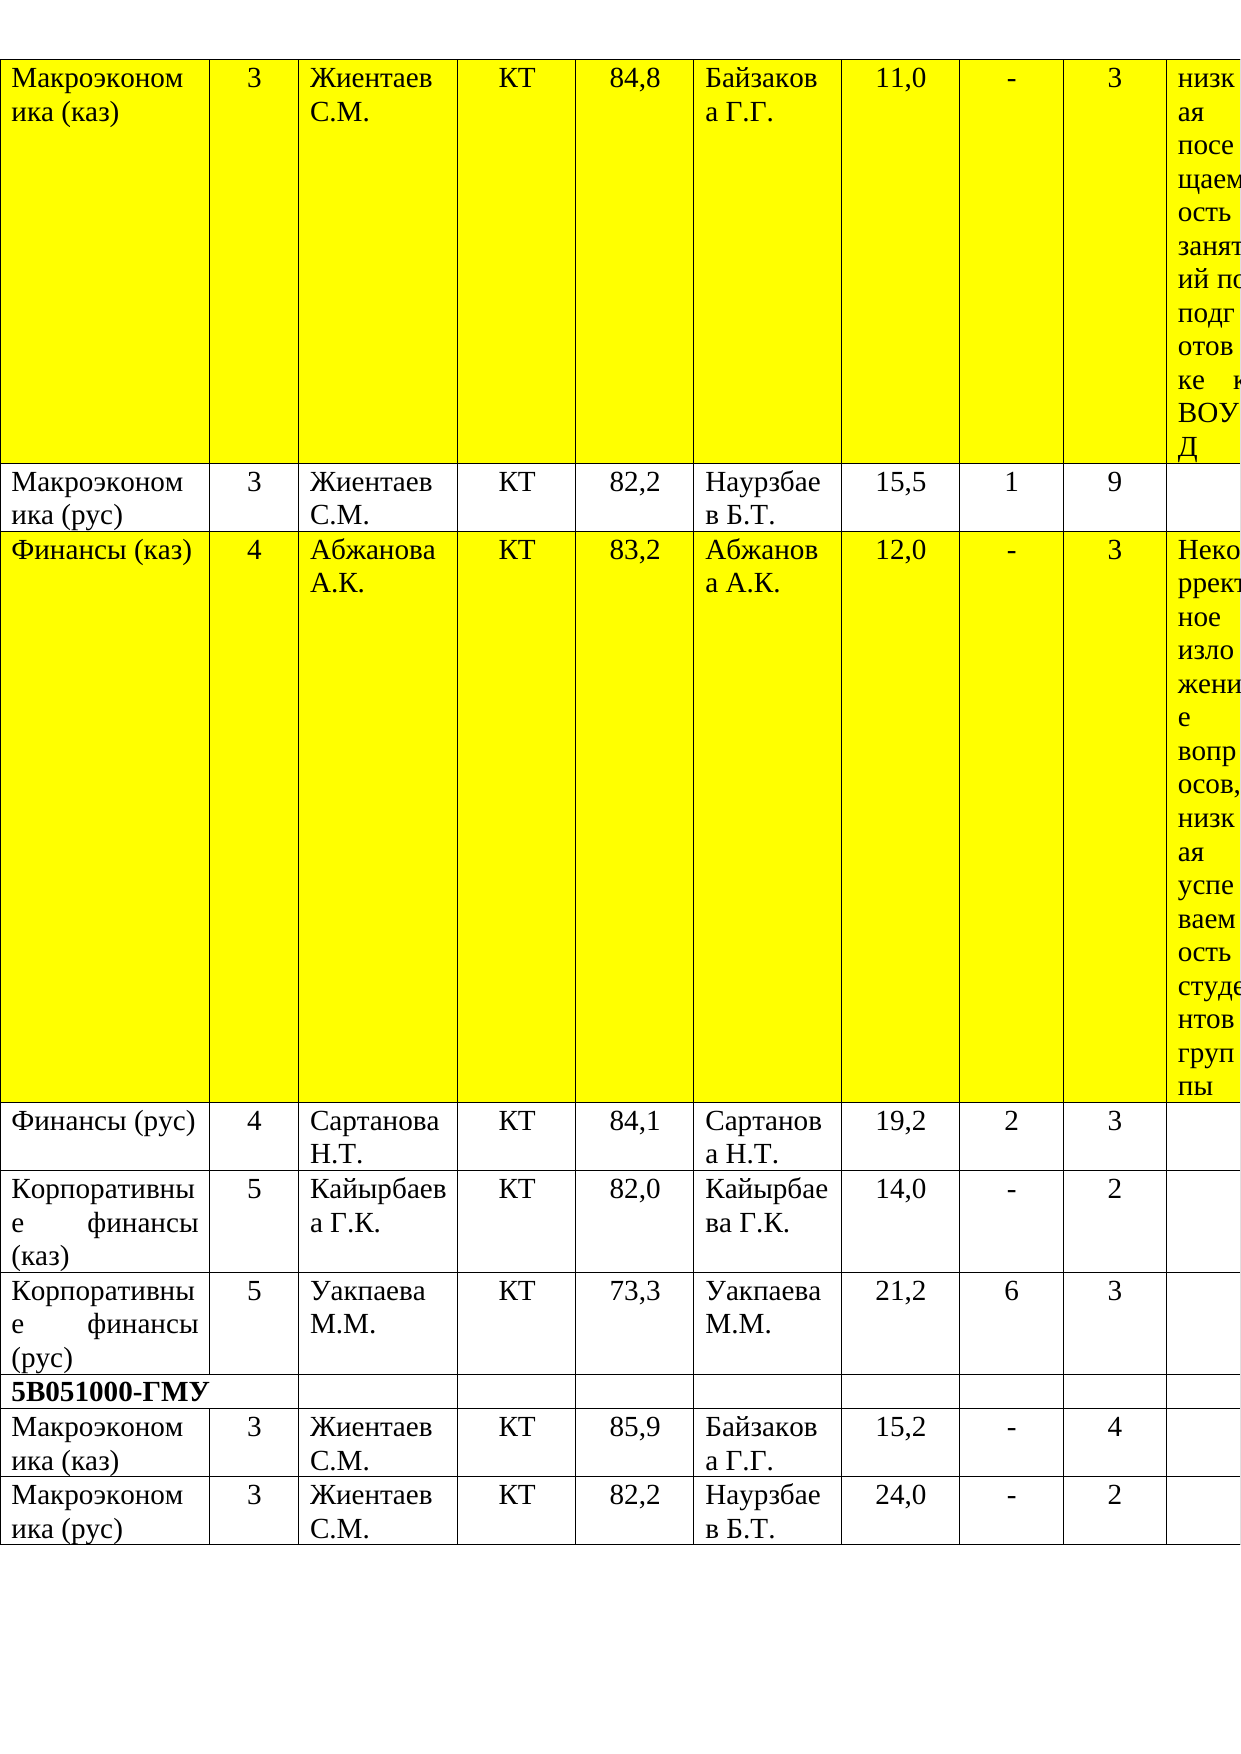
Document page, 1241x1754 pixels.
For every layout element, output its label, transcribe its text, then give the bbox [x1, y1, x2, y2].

table_cell 4 [210, 1103, 298, 1170]
table_cell 3 [210, 464, 298, 531]
table_cell Макроэкономика (рус) [1, 1477, 209, 1544]
table_cell 2 [960, 1103, 1063, 1170]
table_cell - [960, 532, 1063, 1102]
table_cell Кайырбаева Г.К. [299, 1171, 457, 1272]
table_cell [842, 1375, 959, 1408]
table_cell [1167, 1409, 1240, 1476]
table_cell 4 [1064, 1409, 1166, 1476]
table_cell [1167, 464, 1240, 531]
table_cell [1167, 1375, 1240, 1408]
table_cell Макроэкономика (каз) [1, 1409, 209, 1476]
table_cell - [960, 1477, 1063, 1544]
table_cell Жиентаев С.М. [299, 464, 457, 531]
table_cell 4 [210, 532, 298, 1102]
table_cell Макроэкономика (рус) [1, 464, 209, 531]
table_cell 5 [210, 1273, 298, 1373]
table_cell 12,0 [842, 532, 959, 1102]
table_cell Наурзбаев Б.Т. [694, 1477, 841, 1544]
table_cell [299, 1375, 457, 1408]
table_cell 11,0 [842, 60, 959, 463]
table_cell 2 [1064, 1477, 1166, 1544]
table_cell 5В051000-ГМУ [1, 1375, 298, 1408]
table_cell 19,2 [842, 1103, 959, 1170]
table_cell КТ [458, 60, 575, 463]
table_cell 82,2 [576, 464, 693, 531]
table_cell КТ [458, 1171, 575, 1272]
table_cell - [960, 60, 1063, 463]
table_cell 3 [1064, 1273, 1166, 1373]
table_cell Жиентаев С.М. [299, 1477, 457, 1544]
table_cell Кайырбаева Г.К. [694, 1171, 841, 1272]
table_cell Жиентаев С.М. [299, 60, 457, 463]
table_cell Байзакова Г.Г. [694, 1409, 841, 1476]
table_cell 82,2 [576, 1477, 693, 1544]
table_cell Финансы (каз) [1, 532, 209, 1102]
table_cell [1167, 1171, 1240, 1272]
table_cell Корпоративные финансы (рус) [1, 1273, 209, 1373]
table_cell 21,2 [842, 1273, 959, 1373]
table_cell - [960, 1409, 1063, 1476]
table_cell 85,9 [576, 1409, 693, 1476]
table_cell Абжанова А.К. [299, 532, 457, 1102]
table_cell [1167, 1273, 1240, 1373]
table_cell Корпоративные финансы (каз) [1, 1171, 209, 1272]
table_cell [694, 1375, 841, 1408]
table_cell КТ [458, 532, 575, 1102]
table_cell 3 [210, 1477, 298, 1544]
table_cell Финансы (рус) [1, 1103, 209, 1170]
table_cell Наурзбаев Б.Т. [694, 464, 841, 531]
table_cell 3 [1064, 1103, 1166, 1170]
table_cell 3 [210, 1409, 298, 1476]
table_cell 2 [1064, 1171, 1166, 1272]
table_cell КТ [458, 464, 575, 531]
table_cell Жиентаев С.М. [299, 1409, 457, 1476]
table_cell [960, 1375, 1063, 1408]
table_cell 82,0 [576, 1171, 693, 1272]
table_cell КТ [458, 1273, 575, 1373]
table_cell Сартанова Н.Т. [299, 1103, 457, 1170]
table_cell 84,8 [576, 60, 693, 463]
table_cell Сартанова Н.Т. [694, 1103, 841, 1170]
table_cell 6 [960, 1273, 1063, 1373]
table_cell 15,5 [842, 464, 959, 531]
table_cell 5 [210, 1171, 298, 1272]
table_cell КТ [458, 1477, 575, 1544]
table_cell 15,2 [842, 1409, 959, 1476]
table_cell Уакпаева М.М. [299, 1273, 457, 1373]
table_cell низкая посещаемость занятий по подготовке к ВОУД [1167, 60, 1240, 463]
table_cell Абжанова А.К. [694, 532, 841, 1102]
table_cell [1167, 1477, 1240, 1544]
table_cell [576, 1375, 693, 1408]
table_cell 1 [960, 464, 1063, 531]
table_cell [1064, 1375, 1166, 1408]
table_cell Байзакова Г.Г. [694, 60, 841, 463]
table_cell 24,0 [842, 1477, 959, 1544]
table_cell 3 [210, 60, 298, 463]
table_cell 14,0 [842, 1171, 959, 1272]
table_cell КТ [458, 1409, 575, 1476]
table_cell 3 [1064, 60, 1166, 463]
table_cell [1167, 1103, 1240, 1170]
table_cell Макроэкономика (каз) [1, 60, 209, 463]
table_cell Некорректное изложение вопросов, низкая успеваемость студентов группы [1167, 532, 1240, 1102]
table_cell 73,3 [576, 1273, 693, 1373]
table_cell - [960, 1171, 1063, 1272]
table_cell 3 [1064, 532, 1166, 1102]
table_cell 83,2 [576, 532, 693, 1102]
table_cell 84,1 [576, 1103, 693, 1170]
table_cell [458, 1375, 575, 1408]
table_cell КТ [458, 1103, 575, 1170]
table_cell Уакпаева М.М. [694, 1273, 841, 1373]
table_cell 9 [1064, 464, 1166, 531]
